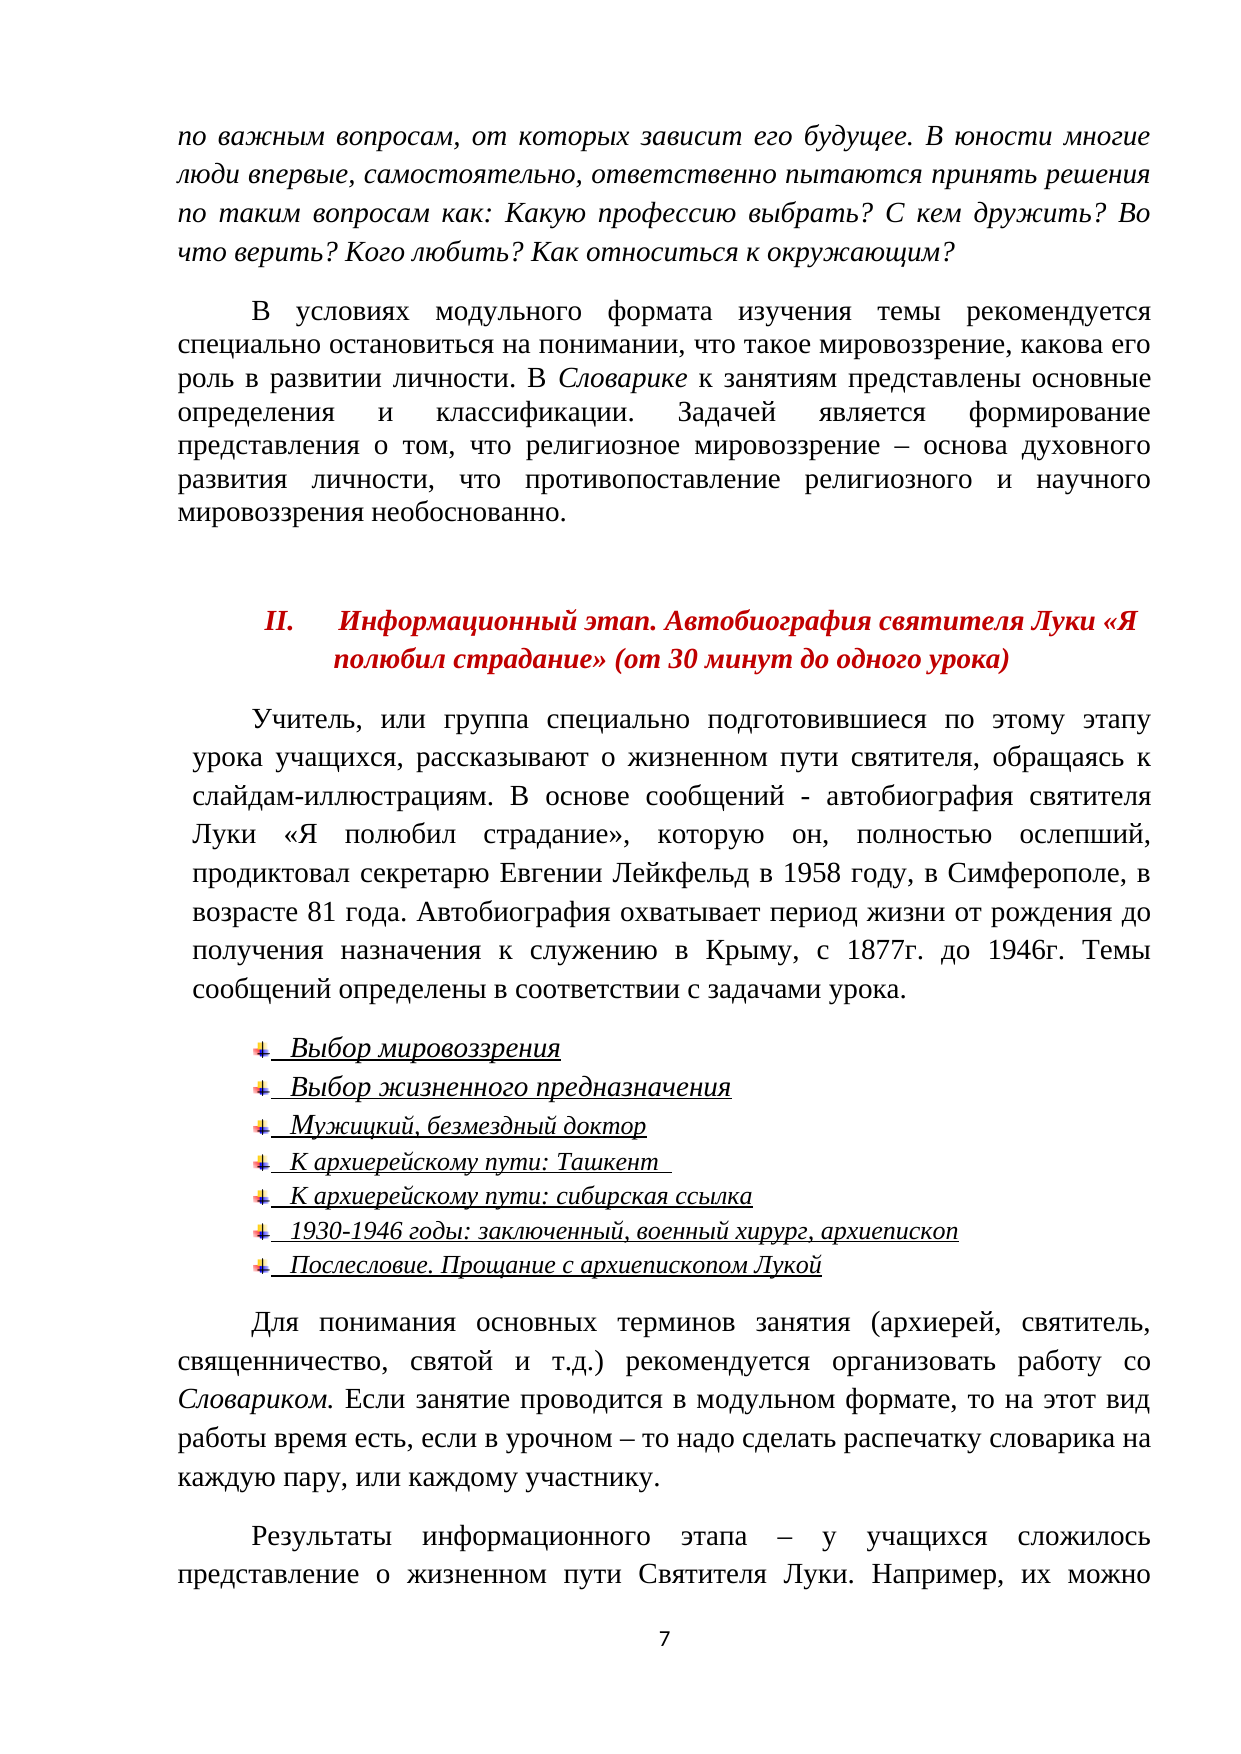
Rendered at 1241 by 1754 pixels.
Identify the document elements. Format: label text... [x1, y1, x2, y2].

list К архиерейскому пути: сибирская ссылка [252, 1180, 1152, 1210]
list Мужицкий, безмездный доктор [252, 1107, 1152, 1141]
picture [253, 1153, 270, 1171]
list Выбор жизненного предназначения [252, 1069, 1152, 1102]
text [177, 118, 1152, 267]
list Информационный этап. Автобиография святителя Луки «Я полюбил страдание» (от 30 минут до одного урока) [192, 603, 1152, 675]
picture [253, 1188, 270, 1205]
list 1930-1946 годы: заключенный, военный хирург, архиепископ [252, 1215, 1152, 1245]
picture [253, 1040, 270, 1058]
list Послесловие. Прощание с архиепископом Лукой [252, 1249, 1152, 1279]
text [177, 1518, 1152, 1590]
text Учитель, или группа специально подготовившиеся по этому этапу урока учащихся, рассказывают о жизненном пути святителя, обращаясь к слайдам-иллюстрациям. В основе сообщений - автобиография святителя Луки «Я полюбил страдание», которую он, полностью ослепший, продиктовал секретарю Евгении Лейкфельд в 1958 году, в Симферополе, в возрасте 81 года. Автобиография охватывает период жизни от рождения до получения назначения к служению в Крыму, с 1877г. до 1946г. Темы сообщений определены в соответствии с задачами урока. [192, 701, 1152, 1004]
picture [253, 1257, 270, 1274]
list К архиерейскому пути: Ташкент [252, 1146, 1152, 1176]
text В условиях модульного формата изучения темы рекомендуется специально остановиться на понимании, что такое мировоззрение, какова его роль в развитии личности. В Словарике к занятиям представлены основные определения и классификации. Задачей является формирование представления о том, что религиозное мировоззрение – основа духовного развития личности, что противопоставление религиозного и научного мировоззрения необоснованно. [177, 293, 1152, 528]
text Для понимания основных терминов занятия (архиерей, святитель, священничество, святой и т.д.) рекомендуется организовать работу со Словариком. Если занятие проводится в модульном формате, то на этот вид работы время есть, если в урочном – то надо сделать распечатку словарика на каждую пару, или каждому участнику. [177, 1304, 1152, 1492]
picture [253, 1118, 270, 1135]
picture [253, 1222, 270, 1240]
list Выбор мировоззрения [252, 1030, 1152, 1064]
picture [253, 1079, 270, 1096]
